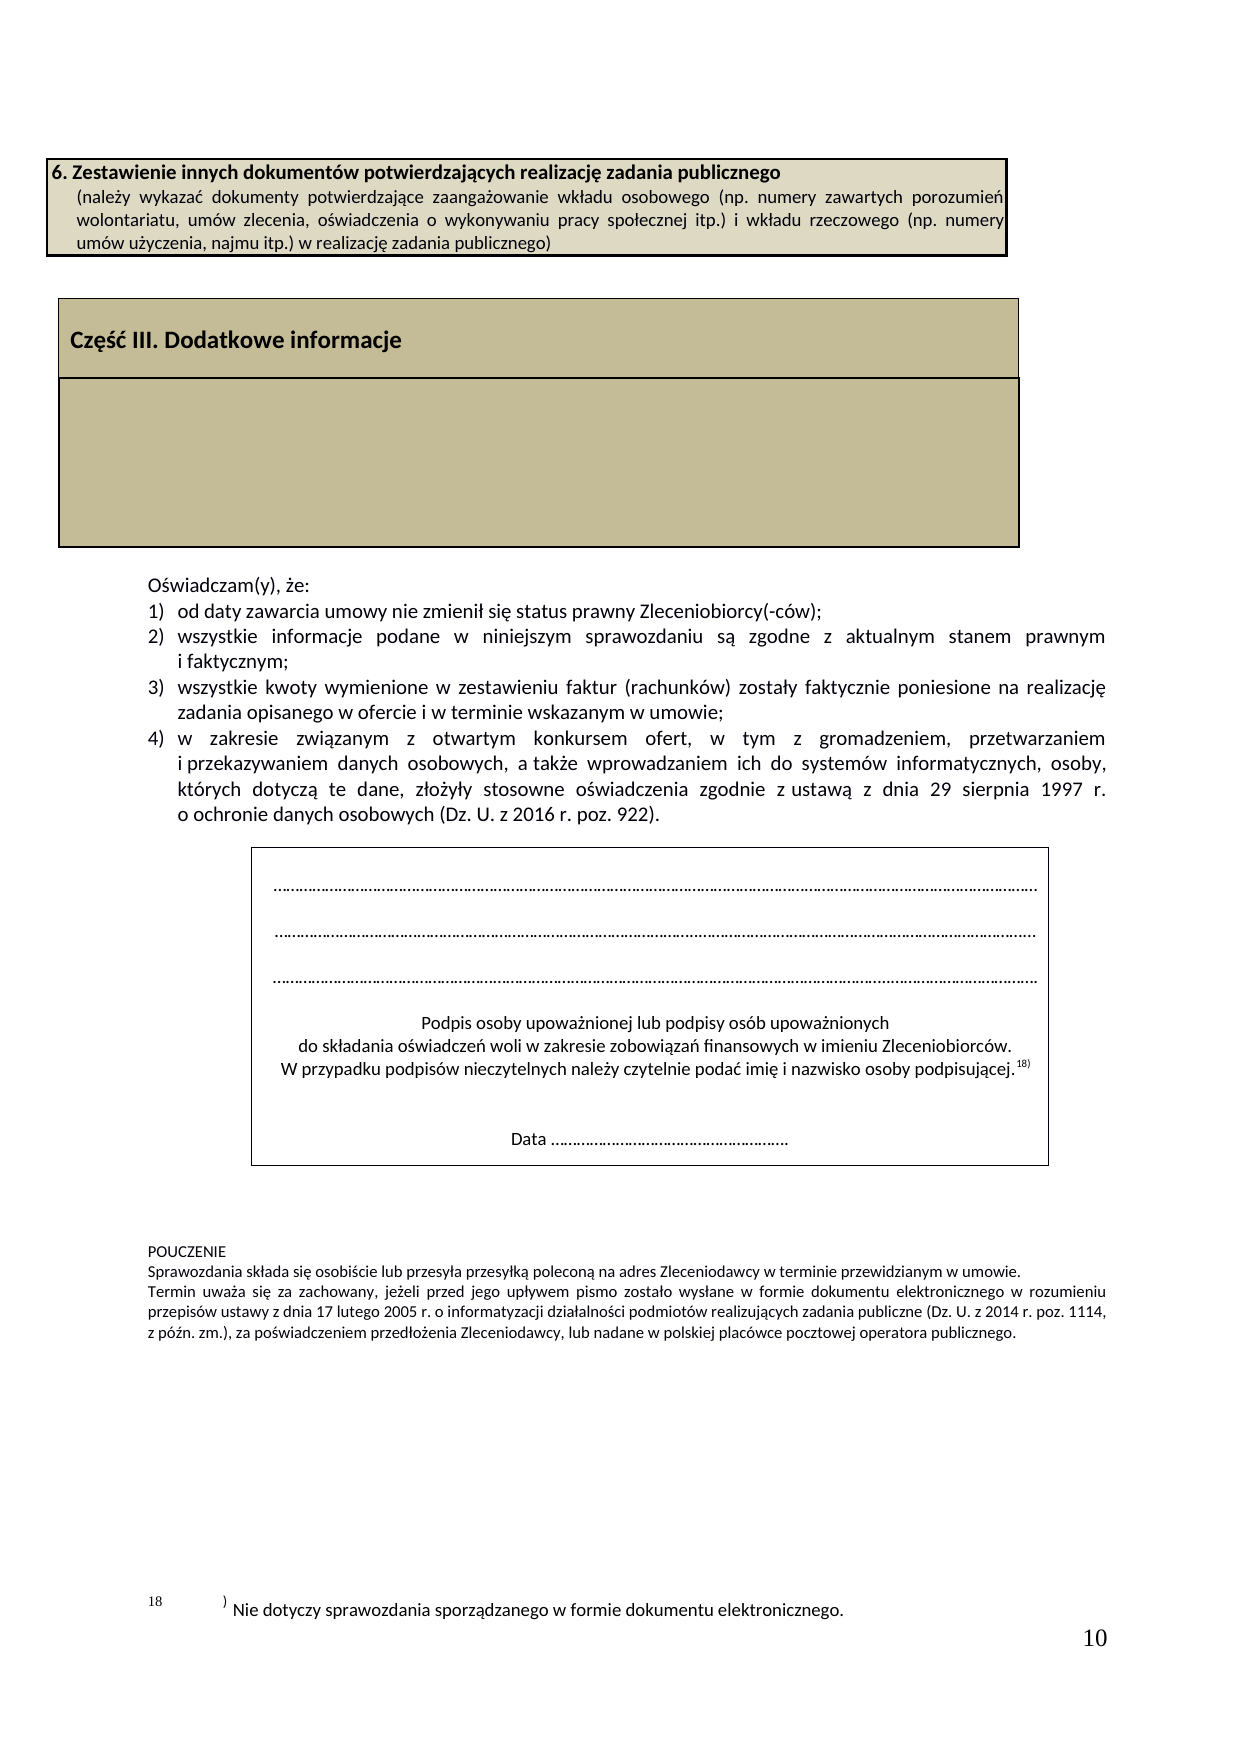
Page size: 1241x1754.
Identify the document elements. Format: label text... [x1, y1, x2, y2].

table_header …………………………………………………………………………………………………………………………………………………………… ……………………………………………………………………………………..…………………………………………………………………... ……………………………………………………………………………………………………………………………..……………………………. Podpis osoby upoważnionej lub podpisy osób upoważnionych do składania oświadczeń woli w zakresie zobowiązań finansowych w imieniu Zleceniobiorców. W przypadku podpisów nieczytelnych należy czytelnie podać imię i nazwisko osoby podpisującej.) Data ………………………………………………. [252, 848, 1048, 1165]
text Oświadczam(y), że: [148, 572, 1107, 598]
table_header 6. Zestawienie innych dokumentów potwierdzających realizację zadania publicznego (należy wykazać dokumenty potwierdzające zaangażowanie wkładu osobowego (np. numery zawartych porozumień wolontariatu, umów zlecenia, oświadczenia o wykonywaniu pracy społecznej itp.) i wkładu rzeczowego (np. numery umów użyczenia, najmu itp.) w realizację zadania publicznego) [48, 160, 1005, 254]
text POUCZENIE [148, 1241, 1107, 1261]
table_header Część III. Dodatkowe informacje [59, 299, 1018, 377]
table_cell [60, 379, 1018, 546]
text Termin uważa się za zachowany, jeżeli przed jego upływem pismo zostało wysłane w formie dokumentu elektronicznego w rozumieniu przepisów ustawy z dnia 17 lutego 2005 r. o informatyzacji działalności podmiotów realizujących zadania publiczne (Dz. U. z 2014 r. poz. 1114, z późn. zm.), za poświadczeniem przedłożenia Zleceniodawcy, lub nadane w polskiej placówce pocztowej operatora publicznego. [148, 1281, 1107, 1342]
text 1) od daty zawarcia umowy nie zmienił się status prawny Zleceniobiorcy(-ców); [148, 598, 1107, 623]
text 2) wszystkie informacje podane w niniejszym sprawozdaniu są zgodne z aktualnym stanem prawnym i faktycznym; [148, 623, 1107, 674]
text 3) wszystkie kwoty wymienione w zestawieniu faktur (rachunków) zostały faktycznie poniesione na realizację zadania opisanego w ofercie i w terminie wskazanym w umowie; [148, 674, 1107, 725]
text Sprawozdania składa się osobiście lub przesyła przesyłką poleconą na adres Zleceniodawcy w terminie przewidzianym w umowie. [148, 1261, 1107, 1281]
text 4) w zakresie związanym z otwartym konkursem ofert, w tym z gromadzeniem, przetwarzaniem i przekazywaniem danych osobowych, a także wprowadzaniem ich do systemów informatycznych, osoby, których dotyczą te dane, złożyły stosowne oświadczenia zgodnie z ustawą z dnia 29 sierpnia 1997 r. o ochronie danych osobowych (Dz. U. z 2016 r. poz. 922). [148, 725, 1107, 827]
